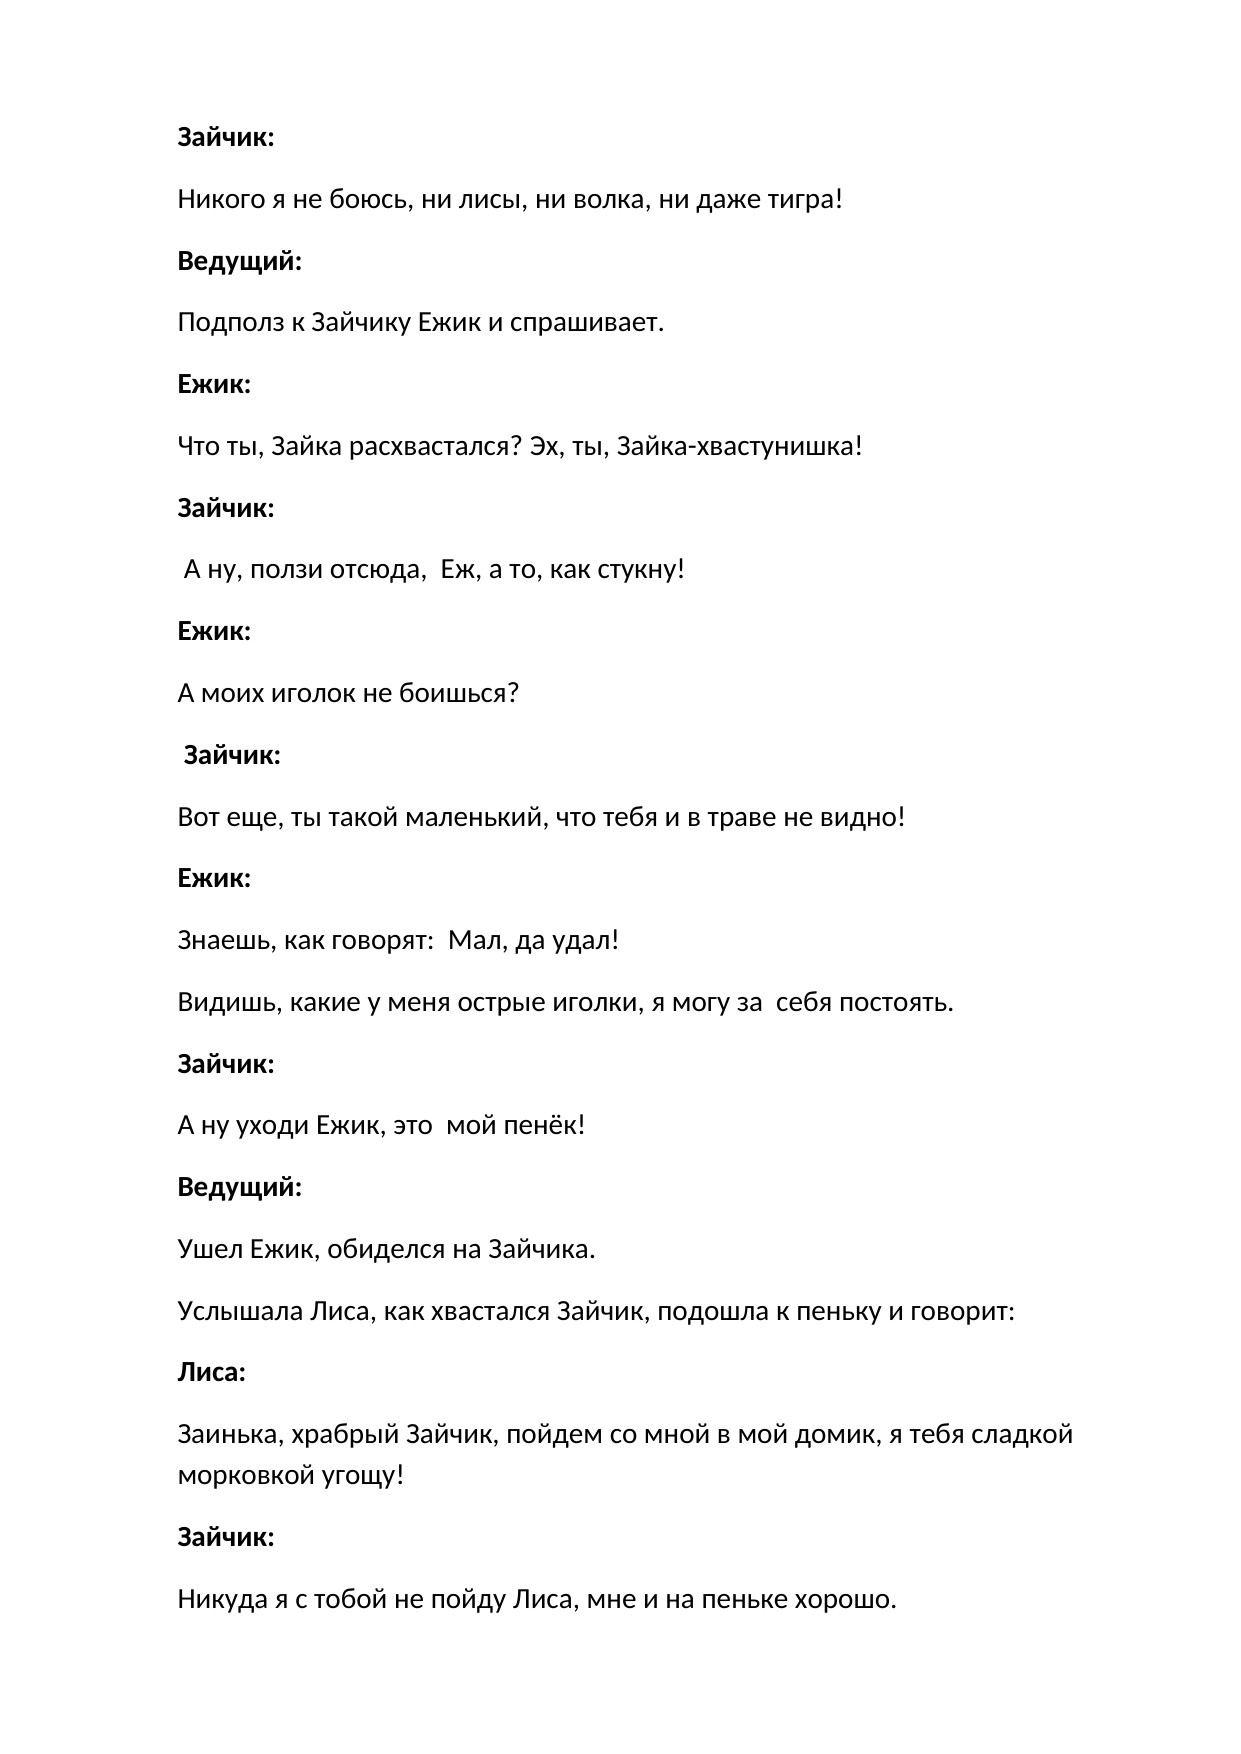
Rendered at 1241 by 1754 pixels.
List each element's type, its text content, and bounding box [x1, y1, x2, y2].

text Зайчик: [177, 489, 1152, 524]
text Вот еще, ты такой маленький, что тебя и в траве не видно! [177, 798, 1152, 833]
text Услышала Лиса, как хвастался Зайчик, подошла к пеньку и говорит: [177, 1292, 1152, 1327]
text Ежик: [177, 612, 1152, 648]
text Что ты, Зайка расхвастался? Эх, ты, Зайка-хвастунишка! [177, 427, 1152, 463]
text Никуда я с тобой не пойду Лиса, мне и на пеньке хорошо. [177, 1580, 1152, 1615]
text Знаешь, как говорят: Мал, да удал! [177, 921, 1152, 957]
text Никого я не боюсь, ни лисы, ни волка, ни даже тигра! [177, 180, 1152, 216]
text Подполз к Зайчику Ежик и спрашивает. [177, 303, 1152, 339]
text А ну, ползи отсюда, Еж, а то, как стукну! [177, 551, 1152, 586]
text Ежик: [177, 859, 1152, 895]
text Заинька, храбрый Зайчик, пойдем со мной в мой домик, я тебя сладкой морковкой угощу! [177, 1415, 1152, 1492]
text Ведущий: [177, 1168, 1152, 1204]
text Зайчик: [177, 118, 1152, 154]
text Зайчик: [177, 736, 1152, 771]
text Лиса: [177, 1353, 1152, 1389]
text А моих иголок не боишься? [177, 674, 1152, 710]
text Ведущий: [177, 242, 1152, 277]
text Ежик: [177, 365, 1152, 401]
text Зайчик: [177, 1045, 1152, 1080]
text Видишь, какие у меня острые иголки, я могу за себя постоять. [177, 983, 1152, 1018]
text Ушел Ежик, обиделся на Зайчика. [177, 1230, 1152, 1266]
text А ну уходи Ежик, это мой пенёк! [177, 1106, 1152, 1142]
text Зайчик: [177, 1518, 1152, 1554]
